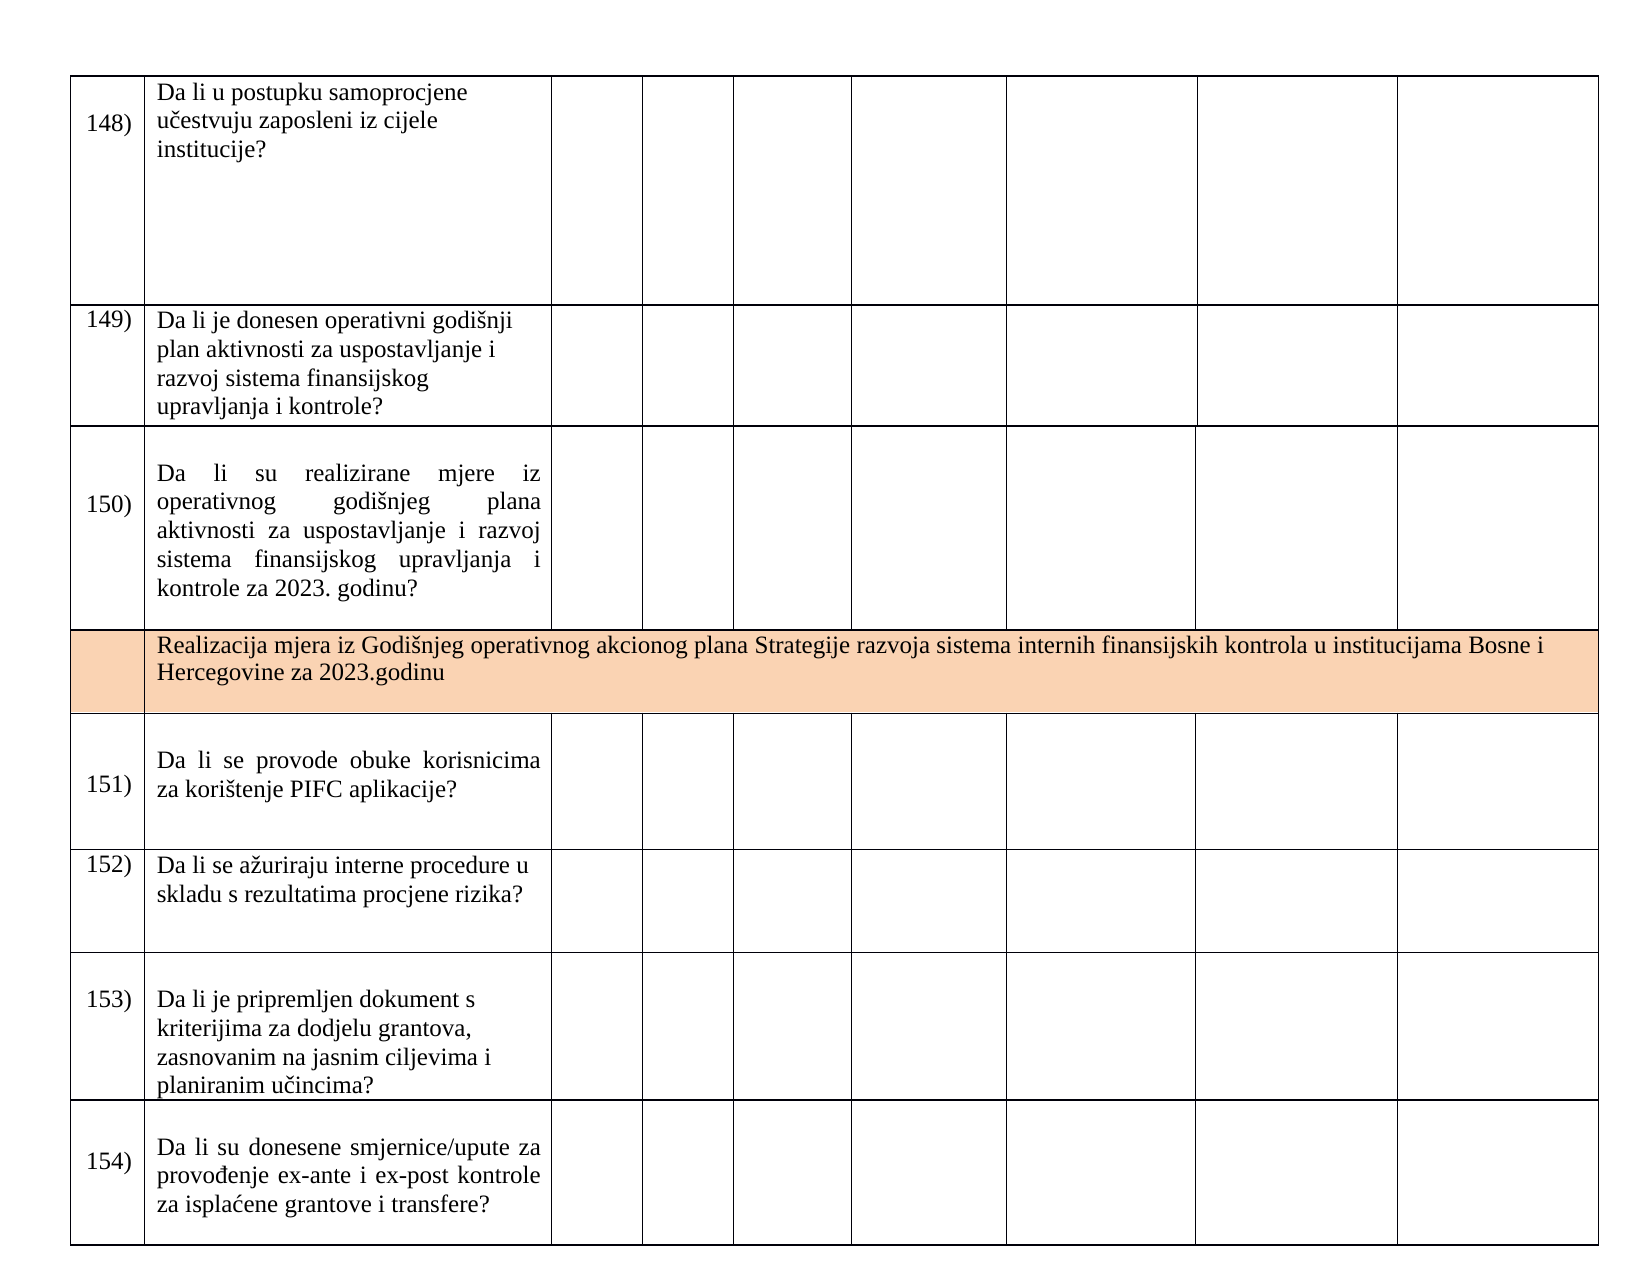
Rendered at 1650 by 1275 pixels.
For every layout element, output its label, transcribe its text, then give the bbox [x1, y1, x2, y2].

table_cell 150) [71, 427, 144, 629]
table_cell [1196, 427, 1397, 629]
table_cell Da li je pripremljen dokument s kriterijima za dodjelu grantova, zasnovanim na jasnim ciljevima i planiranim učincima? [145, 953, 551, 1099]
table_cell 149) [71, 306, 144, 425]
table_cell [643, 306, 733, 425]
table_cell [852, 714, 1006, 848]
table_cell [1398, 427, 1598, 629]
table_cell [552, 850, 642, 951]
table_cell [734, 306, 851, 425]
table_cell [145, 77, 551, 304]
table_cell Realizacija mjera iz Godišnjeg operativnog akcionog plana Strategije razvoja sistema internih finansijskih kontrola u institucijama Bosne i Hercegovine za 2023.godinu [145, 631, 1598, 712]
table_cell 154) [71, 1101, 144, 1244]
table_cell [643, 427, 733, 629]
table_cell Da li su realizirane mjere iz operativnog godišnjeg plana aktivnosti za uspostavljanje i razvoj sistema finansijskog upravljanja i kontrole za 2023. godinu? [145, 427, 551, 629]
table_cell [1007, 953, 1195, 1099]
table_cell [145, 1101, 551, 1244]
table_cell [1007, 714, 1195, 848]
table_cell [1398, 1101, 1598, 1244]
table_cell [552, 77, 642, 304]
table_cell [643, 77, 733, 304]
table_cell [734, 850, 851, 951]
table_cell [852, 427, 1006, 629]
table_cell [852, 306, 1006, 425]
table_cell [643, 953, 733, 1099]
table_cell [1007, 1101, 1195, 1244]
table_cell [552, 953, 642, 1099]
table_cell [643, 714, 733, 848]
table_cell [852, 1101, 1006, 1244]
table_cell 151) [71, 714, 144, 848]
table_cell [852, 77, 1006, 304]
table_cell [734, 77, 851, 304]
table_cell Da li se provode obuke korisnicima za korištenje PIFC aplikacije? [145, 714, 551, 848]
table_cell [1196, 714, 1397, 848]
table_cell Da li se ažuriraju interne procedure u skladu s rezultatima procjene rizika? [145, 850, 551, 951]
table_cell 148) [71, 77, 144, 304]
table_cell [1196, 850, 1397, 951]
table_cell [734, 1101, 851, 1244]
table_cell [1198, 77, 1397, 304]
table_cell [643, 850, 733, 951]
table_cell [71, 631, 144, 712]
table_cell [1398, 77, 1598, 304]
table_cell [1007, 427, 1195, 629]
table_cell [852, 953, 1006, 1099]
table_cell [643, 1101, 733, 1244]
table_cell [1398, 714, 1598, 848]
table_cell [1398, 850, 1598, 951]
table_cell [1007, 77, 1197, 304]
table_cell [1196, 1101, 1397, 1244]
table_cell [734, 427, 851, 629]
table_cell [1007, 850, 1195, 951]
table_cell 153) [71, 953, 144, 1099]
table_cell [1196, 953, 1397, 1099]
table_cell [734, 953, 851, 1099]
table_cell Da li je donesen operativni godišnji plan aktivnosti za uspostavljanje i razvoj sistema finansijskog upravljanja i kontrole? [145, 306, 551, 425]
table_cell [552, 714, 642, 848]
table_cell 152) [71, 850, 144, 951]
table_cell [1398, 953, 1598, 1099]
table_cell [552, 1101, 642, 1244]
table_cell [1398, 306, 1598, 425]
table_cell [734, 714, 851, 848]
table_cell [852, 850, 1006, 951]
table_cell [1007, 306, 1197, 425]
table_cell [552, 306, 642, 425]
table_cell [1198, 306, 1397, 425]
table_cell [552, 427, 642, 629]
